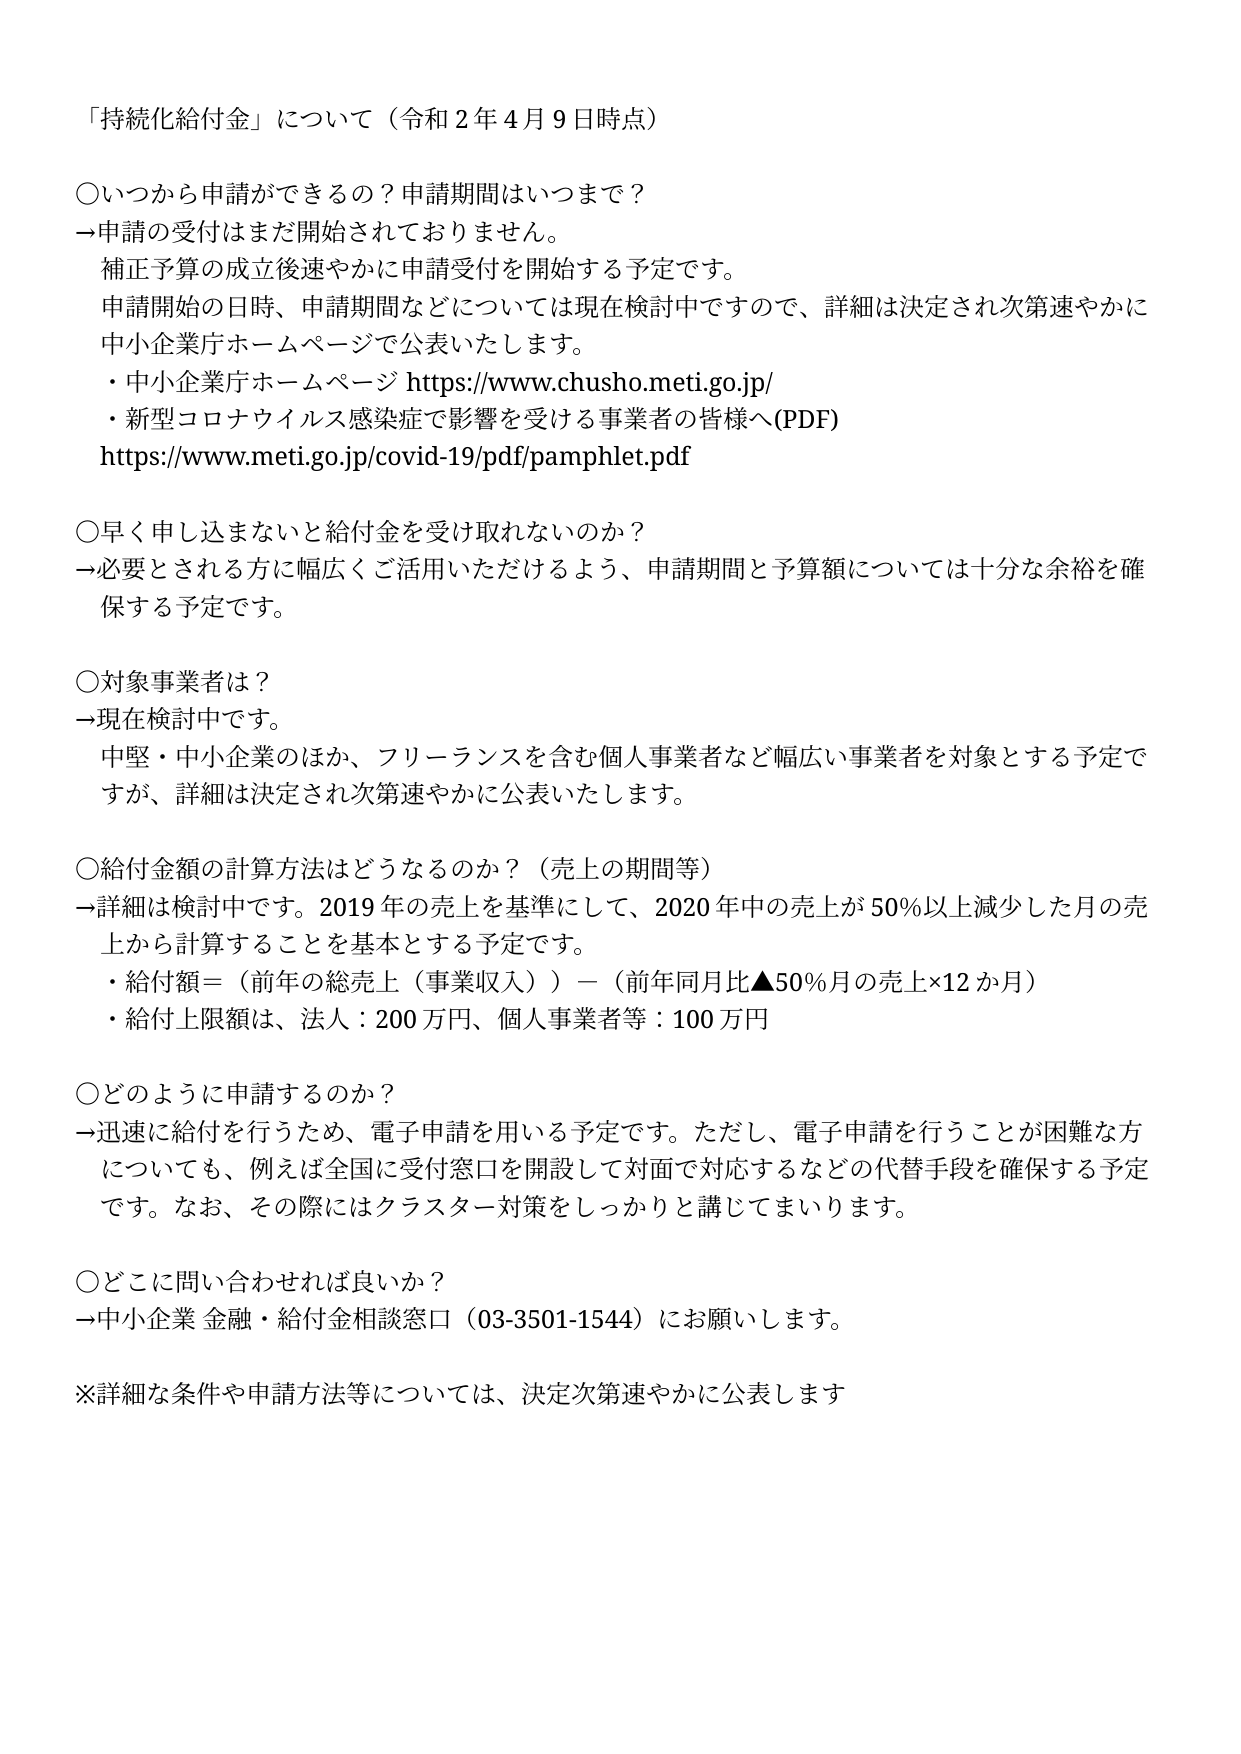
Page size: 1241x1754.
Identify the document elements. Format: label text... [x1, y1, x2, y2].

text 〇どのように申請するのか？ [75, 1074, 1165, 1112]
text →詳細は検討中です。2019年の売上を基準にして、2020年中の売上が50％以上減少した月の売上から計算することを基本とする予定です。 ・給付額＝（前年の総売上（事業収入））－（前年同月比▲50％月の売上×12か月） ・給付上限額は、法人：200万円、個人事業者等：100万円 [75, 887, 1165, 1037]
text 「持続化給付金」について（令和2年4月9日時点） [75, 99, 1165, 137]
text →迅速に給付を行うため、電子申請を用いる予定です。ただし、電子申請を行うことが困難な方についても、例えば全国に受付窓口を開設して対面で対応するなどの代替手段を確保する予定です。なお、その際にはクラスター対策をしっかりと講じてまいります。 [75, 1112, 1165, 1224]
text →現在検討中です。 中堅・中小企業のほか、フリーランスを含む個人事業者など幅広い事業者を対象とする予定ですが、詳細は決定され次第速やかに公表いたします。 [75, 699, 1165, 812]
text 〇対象事業者は？ [75, 662, 1165, 699]
text 〇いつから申請ができるの？申請期間はいつまで？ [75, 174, 1165, 212]
text →中小企業 金融・給付金相談窓口（03-3501-1544）にお願いします。 [75, 1299, 1165, 1337]
text →申請の受付はまだ開始されておりません。 補正予算の成立後速やかに申請受付を開始する予定です。 申請開始の日時、申請期間などについては現在検討中ですので、詳細は決定され次第速やかに中小企業庁ホームページで公表いたします。 ・中小企業庁ホームページ https://www.chusho.meti.go.jp/ ・新型コロナウイルス感染症で影響を受ける事業者の皆様へ(PDF) https://www.meti.go.jp/covid-19/pdf/pamphlet.pdf [75, 212, 1165, 474]
text 〇給付金額の計算方法はどうなるのか？（売上の期間等） [75, 849, 1165, 887]
text 〇どこに問い合わせれば良いか？ [75, 1262, 1165, 1299]
text →必要とされる方に幅広くご活用いただけるよう、申請期間と予算額については十分な余裕を確保する予定です。 [75, 549, 1165, 624]
text 〇早く申し込まないと給付金を受け取れないのか？ [75, 512, 1165, 549]
text ※詳細な条件や申請方法等については、決定次第速やかに公表します [75, 1374, 1165, 1412]
